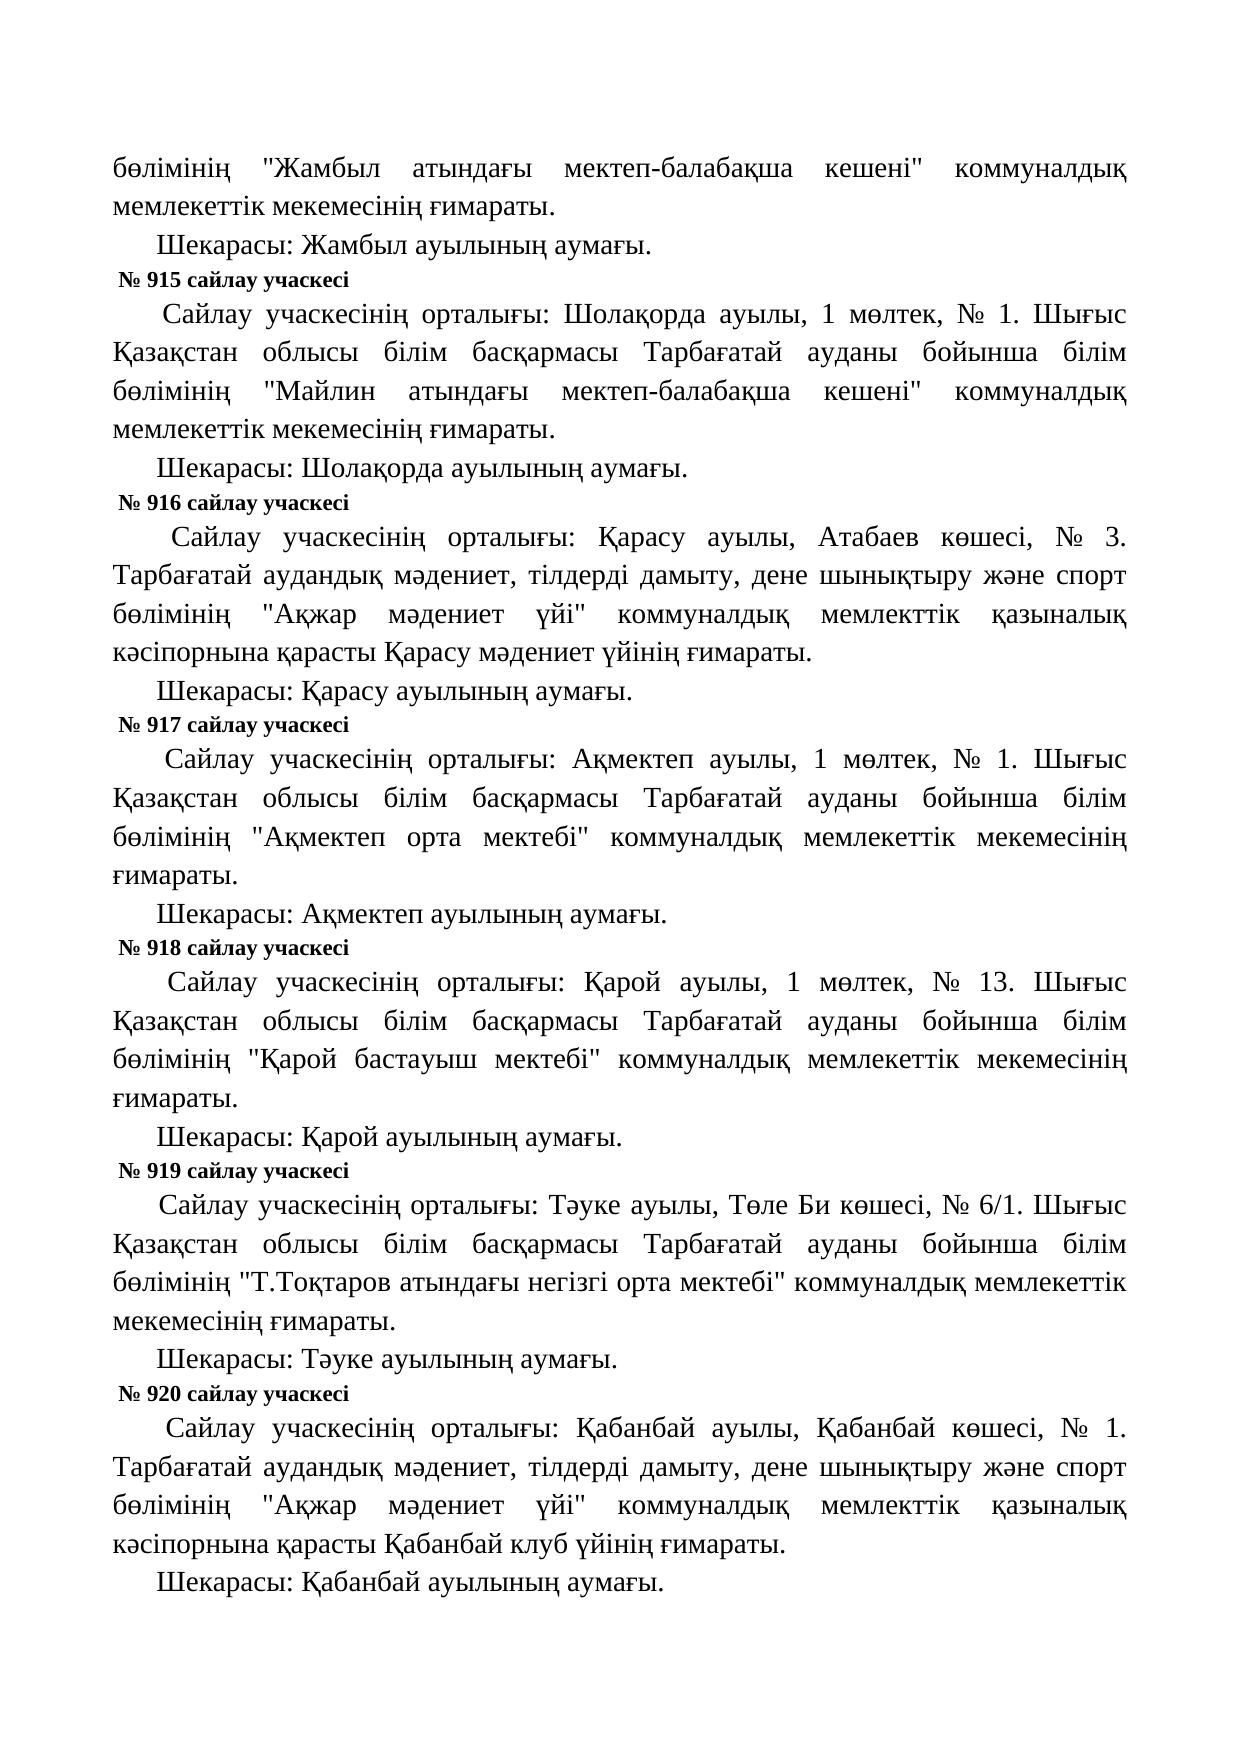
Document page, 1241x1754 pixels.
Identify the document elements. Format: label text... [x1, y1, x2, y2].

text Сайлау учаскесінің орталығы: Шолақорда ауылы, 1 мөлтек, № 1. Шығыс Қазақстан облысы білім басқармасы Тарбағатай ауданы бойынша білім бөлімінің "Майлин атындағы мектеп-балабақша кешені" коммуналдық мемлекеттік мекемесінің ғимараты. [112, 296, 1128, 445]
text Шекарасы: Қарой ауылының аумағы. [112, 1119, 1128, 1152]
text Шекарасы: Қарасу ауылының аумағы. [112, 673, 1128, 706]
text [112, 150, 1128, 222]
text Сайлау учаскесінің орталығы: Тәуке ауылы, Төле Би көшесі, № 6/1. Шығыс Қазақстан облысы білім басқармасы Тарбағатай ауданы бойынша білім бөлімінің "Т.Тоқтаров атындағы негізгі орта мектебі" коммуналдық мемлекеттік мекемесінің ғимараты. [112, 1187, 1128, 1337]
text № 915 сайлау учаскесі [112, 266, 1128, 292]
text № 918 сайлау учаскесі [112, 934, 1128, 961]
text Шекарасы: Шолақорда ауылының аумағы. [112, 450, 1128, 483]
text Шекарасы: Ақмектеп ауылының аумағы. [112, 896, 1128, 929]
text Сайлау учаскесінің орталығы: Қарой ауылы, 1 мөлтек, № 13. Шығыс Қазақстан облысы білім басқармасы Тарбағатай ауданы бойынша білім бөлімінің "Қарой бастауыш мектебі" коммуналдық мемлекеттік мекемесінің ғимараты. [112, 964, 1128, 1114]
text № 920 сайлау учаскесі [112, 1380, 1128, 1407]
text № 919 сайлау учаскесі [112, 1157, 1128, 1184]
text Шекарасы: Қабанбай ауылының аумағы. [112, 1564, 1128, 1598]
text Сайлау учаскесінің орталығы: Қабанбай ауылы, Қабанбай көшесі, № 1. Тарбағатай аудандық мәдениет, тілдерді дамыту, дене шынықтыру және спорт бөлімінің "Ақжар мәдениет үйі" коммуналдық мемлекттік қазыналық кәсіпорнына қарасты Қабанбай клуб үйінің ғимараты. [112, 1410, 1128, 1559]
text Сайлау учаскесінің орталығы: Ақмектеп ауылы, 1 мөлтек, № 1. Шығыс Қазақстан облысы білім басқармасы Тарбағатай ауданы бойынша білім бөлімінің "Ақмектеп орта мектебі" коммуналдық мемлекеттік мекемесінің ғимараты. [112, 742, 1128, 891]
text № 916 сайлау учаскесі [112, 488, 1128, 515]
text Сайлау учаскесінің орталығы: Қарасу ауылы, Атабаев көшесі, № 3. Тарбағатай аудандық мәдениет, тілдерді дамыту, дене шынықтыру және спорт бөлімінің "Ақжар мәдениет үйі" коммуналдық мемлекттік қазыналық кәсіпорнына қарасты Қарасу мәдениет үйінің ғимараты. [112, 519, 1128, 668]
text № 917 сайлау учаскесі [112, 711, 1128, 738]
text Шекарасы: Жамбыл ауылының аумағы. [112, 227, 1128, 261]
text Шекарасы: Тәуке ауылының аумағы. [112, 1342, 1128, 1375]
